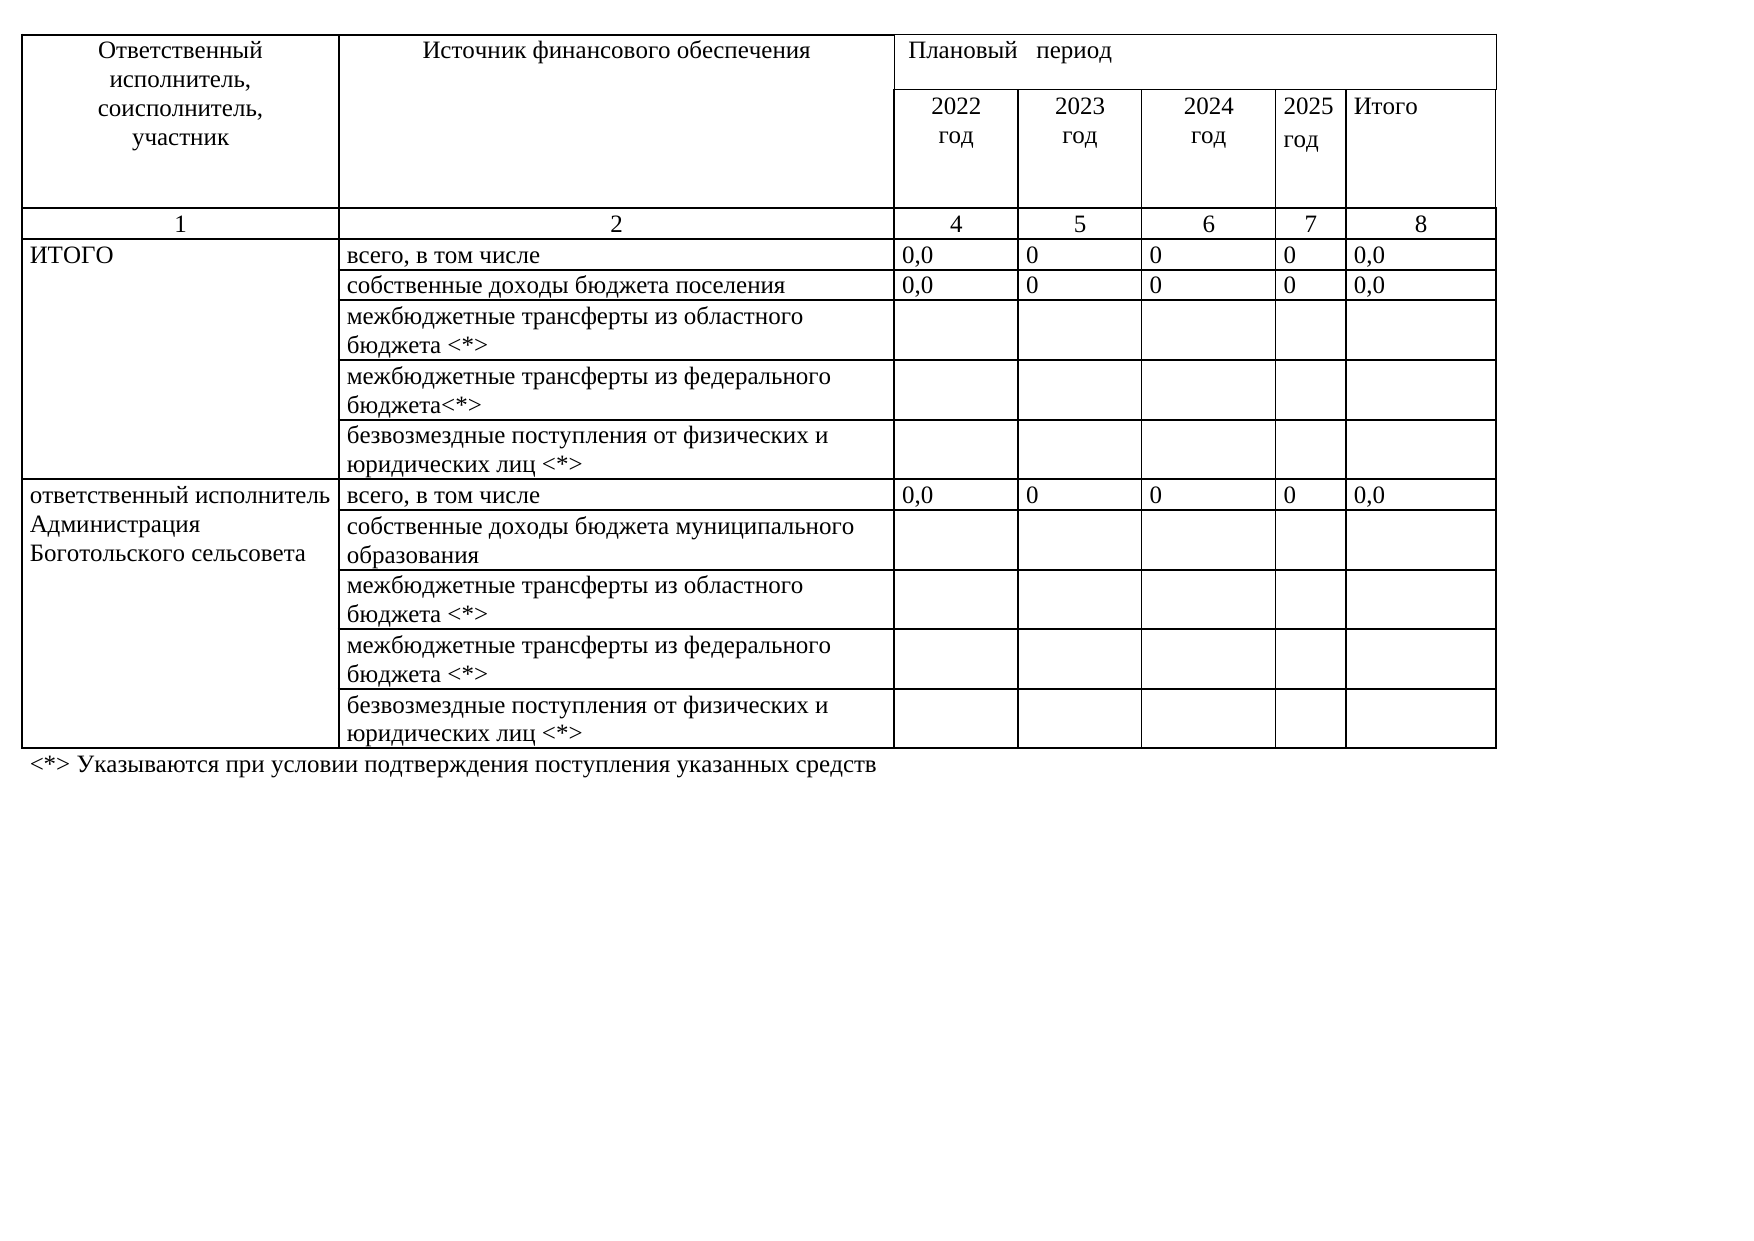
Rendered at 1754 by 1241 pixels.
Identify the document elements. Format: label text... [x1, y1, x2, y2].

table_cell [895, 301, 1017, 359]
table_cell [1019, 571, 1141, 628]
table_cell [1276, 690, 1345, 747]
table_cell 6 [1142, 209, 1275, 238]
table_cell [1276, 301, 1345, 359]
table_cell [895, 571, 1017, 628]
table_cell 4 [895, 209, 1017, 238]
table_cell 7 [1276, 209, 1345, 238]
table_cell ответственный исполнитель Администрация Боготольского сельсовета [23, 480, 338, 747]
table_cell [1276, 571, 1345, 628]
table_cell [1347, 690, 1495, 747]
text <*> Указываются при условии подтверждения поступления указанных средств [29, 749, 1651, 778]
table_cell 0 [1019, 271, 1141, 299]
table_cell межбюджетные трансферты из федерального бюджета <*> [340, 630, 893, 688]
table_cell всего, в том числе [340, 480, 893, 509]
table_header Источник финансового обеспечения [340, 36, 894, 207]
table_cell 0,0 [895, 240, 1017, 268]
table_cell собственные доходы бюджета поселения [340, 271, 893, 299]
table_cell [1142, 690, 1275, 747]
table_cell [1276, 421, 1345, 478]
table_cell безвозмездные поступления от физических и юридических лиц <*> [340, 421, 893, 478]
table_cell 2024 год [1142, 90, 1275, 207]
table_cell [1347, 571, 1495, 628]
table_cell [895, 511, 1017, 568]
table_header Плановый период [895, 35, 1496, 89]
table_cell [1019, 630, 1141, 688]
table_cell 2023 год [1019, 90, 1141, 207]
table_cell [1276, 630, 1345, 688]
table_header Ответственный исполнитель, соисполнитель, участник [23, 36, 338, 207]
table_cell [1019, 511, 1141, 568]
table_cell [1142, 511, 1275, 568]
table_cell [1019, 361, 1141, 418]
table_cell [895, 361, 1017, 418]
table_cell 5 [1019, 209, 1141, 238]
table_cell 2 [340, 209, 893, 238]
table_cell 0,0 [1347, 240, 1495, 268]
table_cell [895, 690, 1017, 747]
table_cell [1019, 690, 1141, 747]
table_cell 0 [1019, 480, 1141, 509]
table_cell [1142, 630, 1275, 688]
table_cell [1347, 511, 1495, 568]
table_cell 0 [1276, 271, 1345, 299]
table_cell межбюджетные трансферты из областного бюджета <*> [340, 301, 893, 359]
table_cell [895, 421, 1017, 478]
table_cell [1019, 421, 1141, 478]
table_cell [1276, 361, 1345, 418]
table_cell ИТОГО [23, 240, 338, 478]
table_cell [1142, 571, 1275, 628]
table_cell 0 [1276, 480, 1345, 509]
table_cell [895, 630, 1017, 688]
table_cell 2022 год [895, 90, 1017, 207]
table_cell 0,0 [1347, 271, 1495, 299]
table_cell 1 [23, 209, 338, 238]
table_cell 0 [1142, 240, 1275, 268]
table_cell 0 [1142, 271, 1275, 299]
table_cell безвозмездные поступления от физических и юридических лиц <*> [340, 690, 893, 747]
table_cell [1347, 630, 1495, 688]
table_cell [1347, 301, 1495, 359]
table_cell [1142, 361, 1275, 418]
table_cell [1347, 421, 1495, 478]
table_cell межбюджетные трансферты из областного бюджета <*> [340, 571, 893, 628]
table_cell [1347, 361, 1495, 418]
table_cell всего, в том числе [340, 240, 893, 268]
table_cell [1142, 301, 1275, 359]
table_cell 0,0 [895, 480, 1017, 509]
table_cell 0,0 [1347, 480, 1495, 509]
table_cell 2025 год [1276, 90, 1345, 207]
table_cell 0 [1276, 240, 1345, 268]
table_cell межбюджетные трансферты из федерального бюджета<*> [340, 361, 893, 418]
table_cell 0,0 [895, 271, 1017, 299]
table_cell 8 [1347, 209, 1495, 238]
table_cell [1019, 301, 1141, 359]
table_cell Итого [1347, 90, 1495, 207]
table_cell [1142, 421, 1275, 478]
table_cell 0 [1019, 240, 1141, 268]
table_cell 0 [1142, 480, 1275, 509]
table_cell собственные доходы бюджета муниципального образования [340, 511, 893, 568]
table_cell [1276, 511, 1345, 568]
